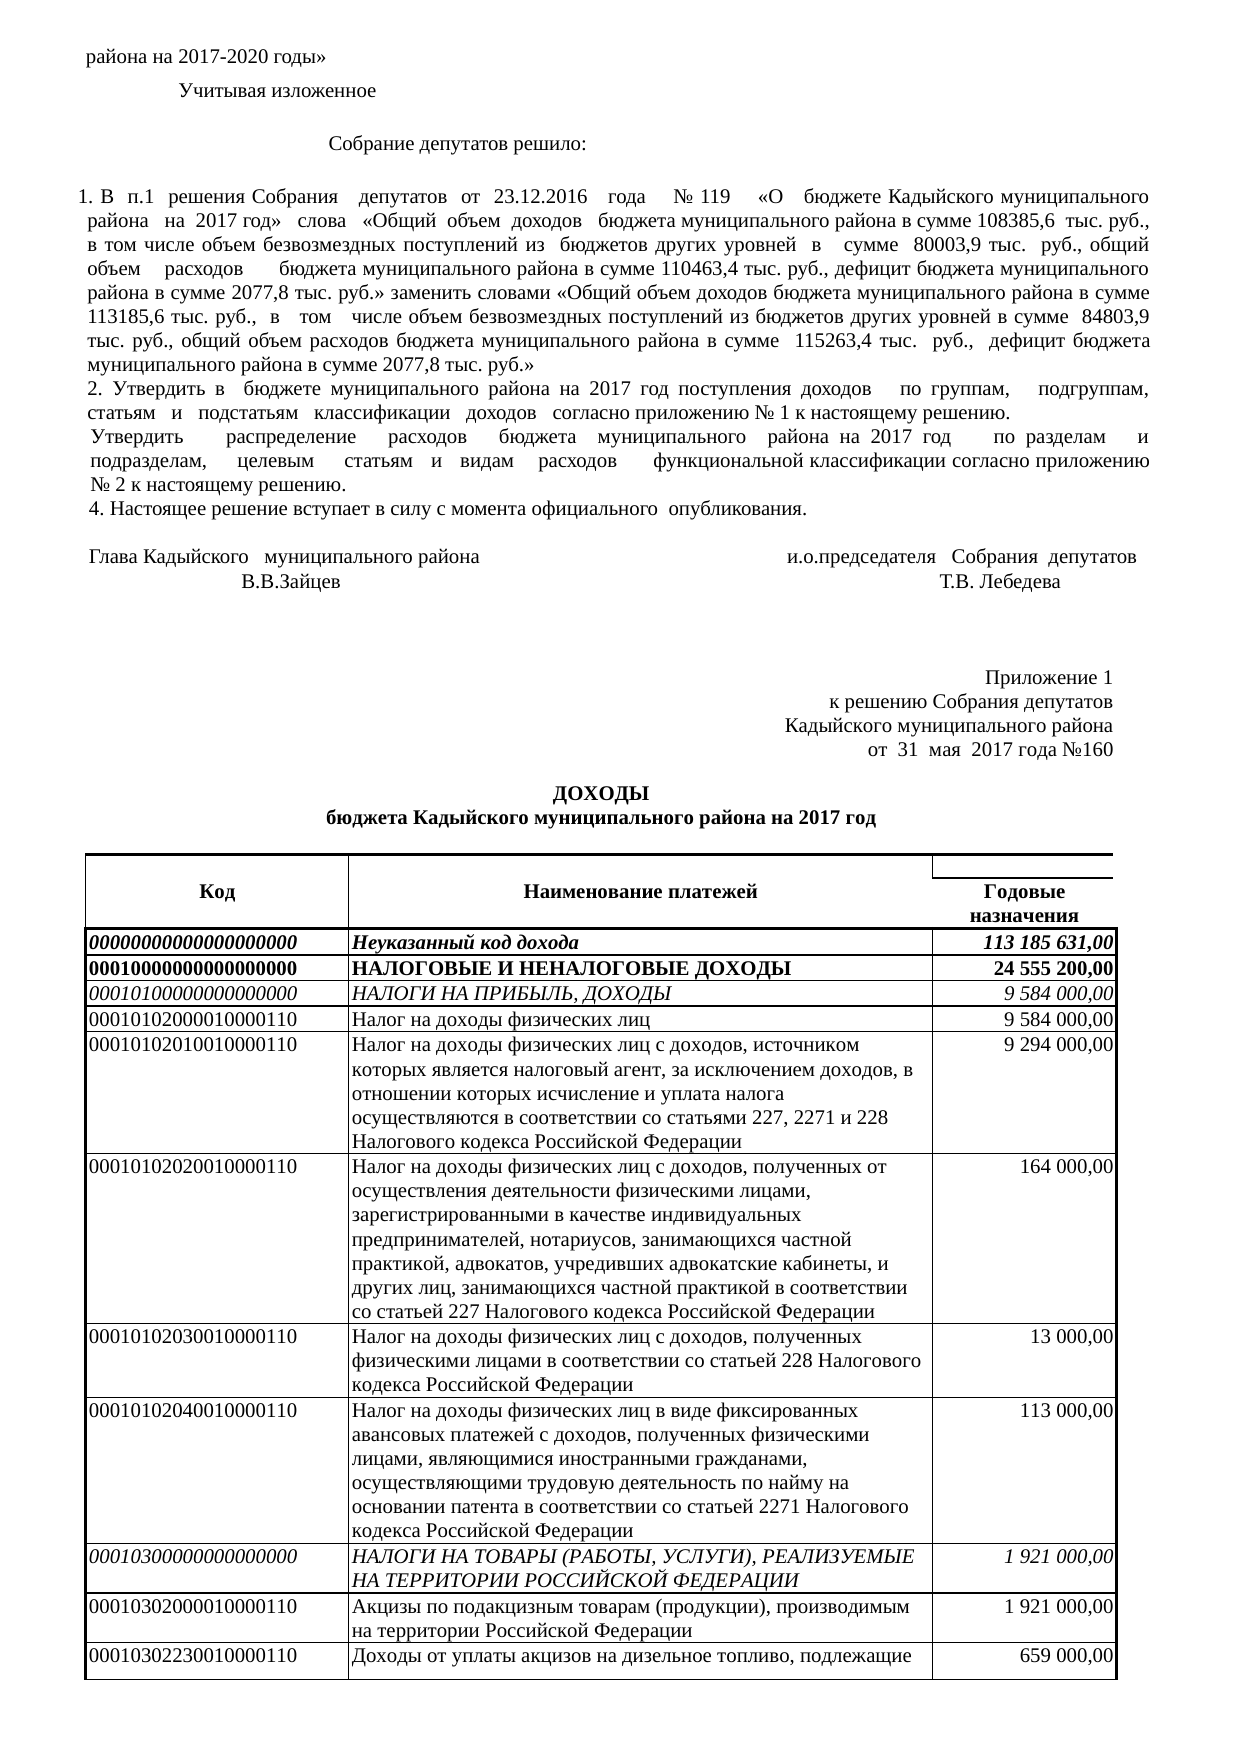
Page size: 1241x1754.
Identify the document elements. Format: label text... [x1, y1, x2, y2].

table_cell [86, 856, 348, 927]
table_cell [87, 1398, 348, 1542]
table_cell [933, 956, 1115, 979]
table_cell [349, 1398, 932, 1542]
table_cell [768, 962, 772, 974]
text Учитывая изложенное [89, 78, 1152, 102]
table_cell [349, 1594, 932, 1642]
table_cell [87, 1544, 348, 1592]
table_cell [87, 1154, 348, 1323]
text В.В.Зайцев Т.В. Лебедева [33, 569, 1061, 593]
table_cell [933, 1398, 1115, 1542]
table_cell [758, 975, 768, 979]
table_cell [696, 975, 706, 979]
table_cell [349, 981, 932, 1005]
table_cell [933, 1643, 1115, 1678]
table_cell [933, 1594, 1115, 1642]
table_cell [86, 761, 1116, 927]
text Глава Кадыйского муниципального района и.о.председателя Собрания депутатов [89, 544, 1152, 568]
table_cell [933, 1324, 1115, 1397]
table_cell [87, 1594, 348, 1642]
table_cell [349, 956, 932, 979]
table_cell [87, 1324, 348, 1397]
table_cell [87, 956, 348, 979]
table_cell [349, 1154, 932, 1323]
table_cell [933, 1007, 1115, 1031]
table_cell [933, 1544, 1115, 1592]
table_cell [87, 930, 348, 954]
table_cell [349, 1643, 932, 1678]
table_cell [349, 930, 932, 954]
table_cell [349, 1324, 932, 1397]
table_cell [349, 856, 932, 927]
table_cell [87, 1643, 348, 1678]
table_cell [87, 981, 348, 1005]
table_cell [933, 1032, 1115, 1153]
text 4. Настоящее решение вступает в силу с момента официального опубликования. [89, 496, 1152, 520]
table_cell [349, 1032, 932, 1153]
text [86, 44, 1152, 68]
text 1. В п.1 решения Собрания депутатов от 23.12.2016 года № 119 «О бюджете Кадыйского муниципального района на 2017 год» слова «Общий объем доходов бюджета муниципального района в сумме 108385,6 тыс. руб., в том числе объем безвозмездных поступлений из бюджетов других уровней в сумме 80003,9 тыс. руб., общий объем расходов бюджета муниципального района в сумме 110463,4 тыс. руб., дефицит бюджета муниципального района в сумме 2077,8 тыс. руб.» заменить словами «Общий объем доходов бюджета муниципального района в сумме 113185,6 тыс. руб., в том числе объем безвозмездных поступлений из бюджетов других уровней в сумме 84803,9 тыс. руб., общий объем расходов бюджета муниципального района в сумме 115263,4 тыс. руб., дефицит бюджета муниципального района в сумме 2077,8 тыс. руб.» [43, 183, 1152, 376]
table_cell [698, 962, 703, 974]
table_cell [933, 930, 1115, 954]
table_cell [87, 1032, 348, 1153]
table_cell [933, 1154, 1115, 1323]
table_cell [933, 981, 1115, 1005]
text Собрание депутатов решило: [89, 131, 1152, 155]
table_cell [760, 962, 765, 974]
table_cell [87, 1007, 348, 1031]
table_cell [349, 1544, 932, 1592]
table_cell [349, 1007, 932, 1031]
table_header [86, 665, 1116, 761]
list Утвердить распределение расходов бюджета муниципального района на 2017 год по разделам и подразделам, целевым статьям и видам расходов функциональной классификации согласно приложению № 2 к настоящему решению. [90, 424, 1152, 496]
text 2. Утвердить в бюджете муниципального района на 2017 год поступления доходов по группам, подгруппам, статьям и подстатьям классификации доходов согласно приложению № 1 к настоящему решению. [87, 376, 1152, 424]
